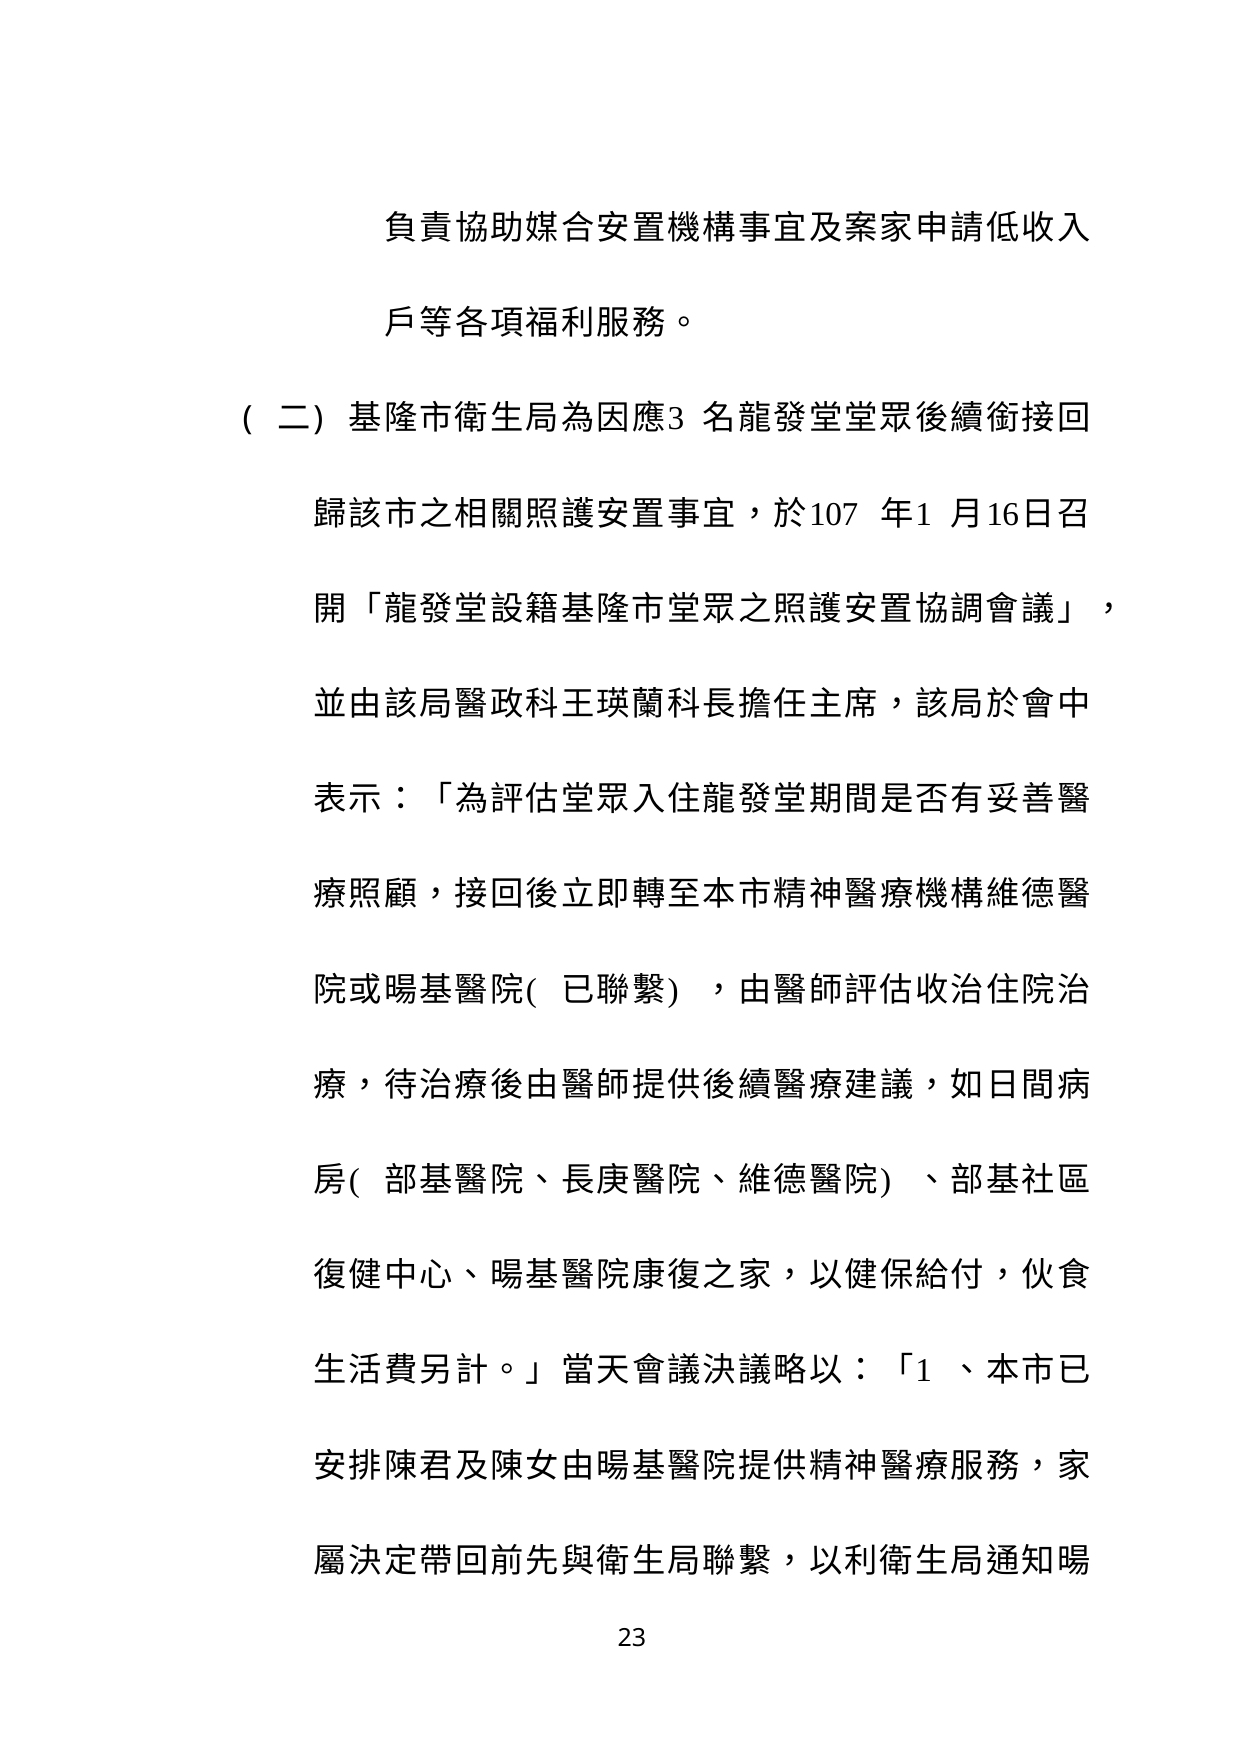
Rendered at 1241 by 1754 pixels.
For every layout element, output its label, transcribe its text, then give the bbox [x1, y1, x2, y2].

subtitle 該府社會處於身心障礙者經治療病情穩定後，負責協助媒合安置機構事宜及案家申請低收入戶等各項福利服務。 [296, 177, 1092, 368]
